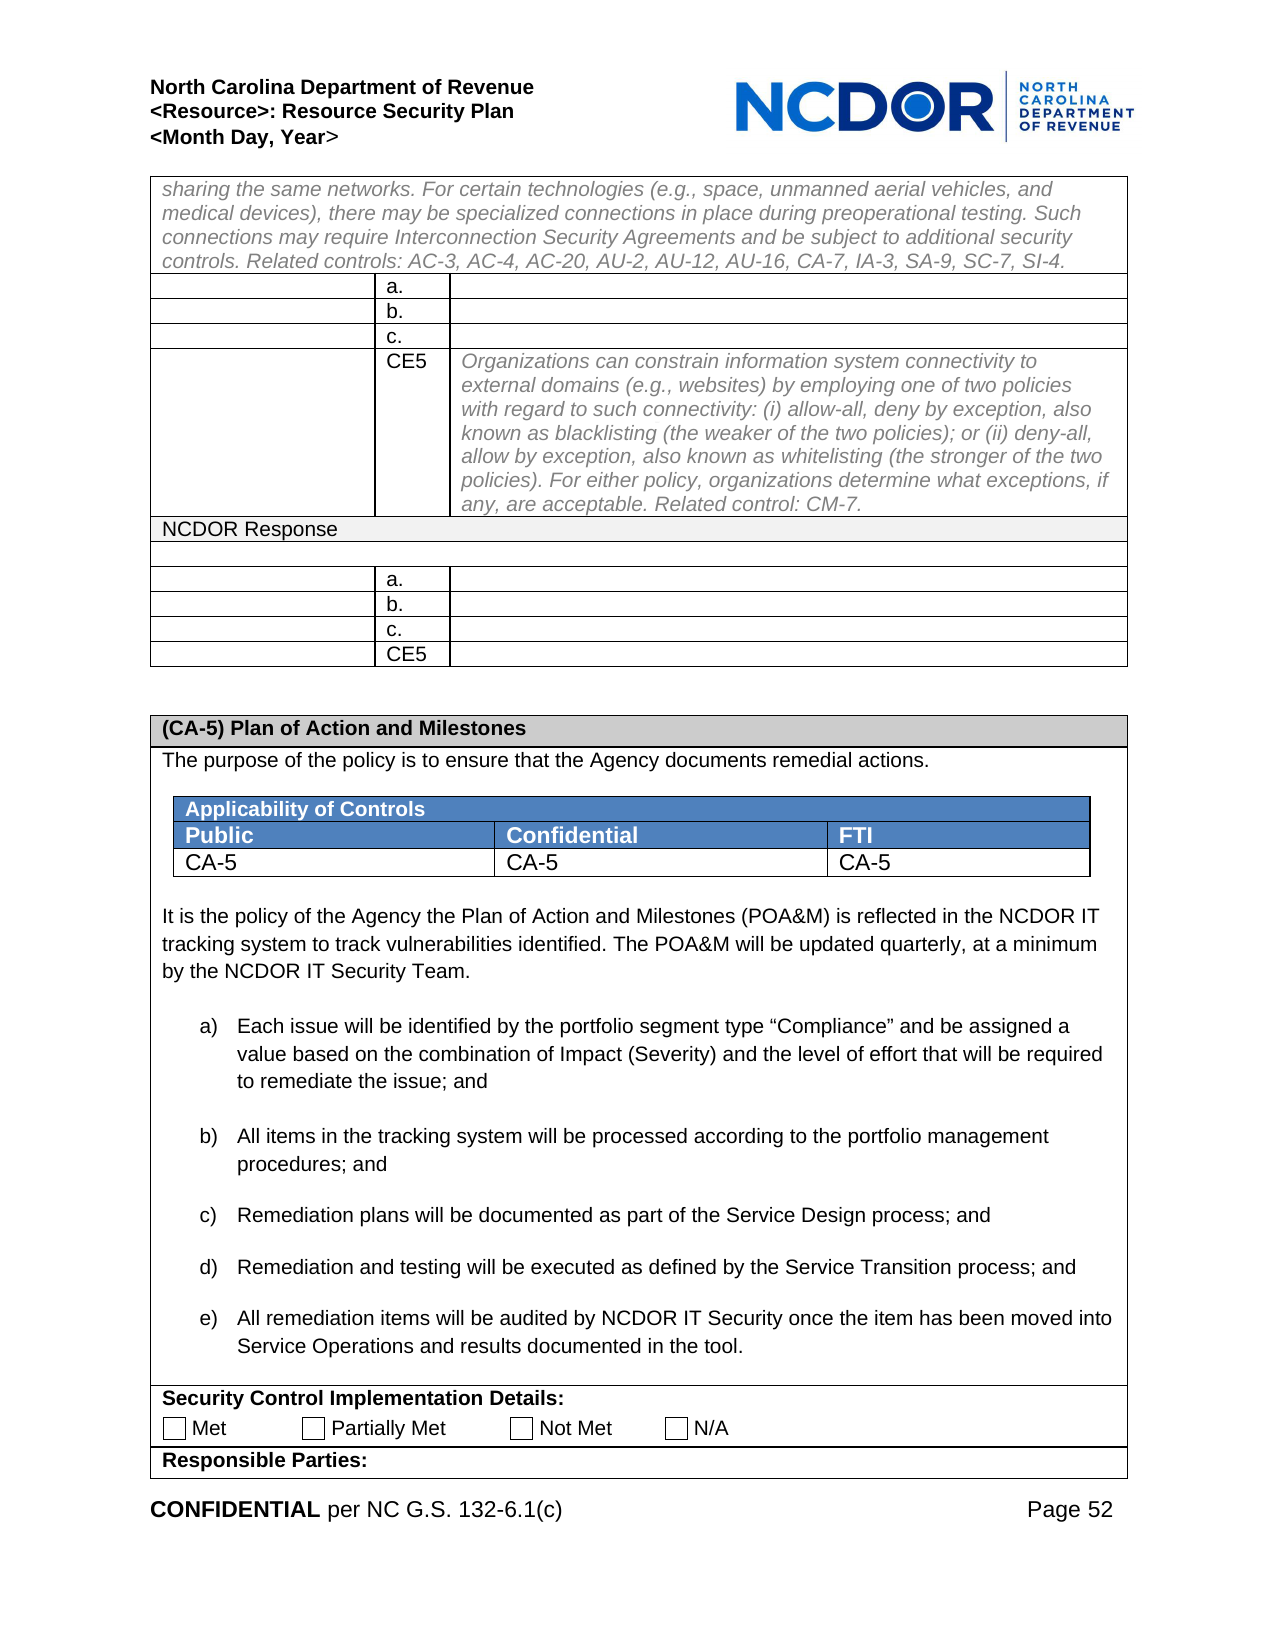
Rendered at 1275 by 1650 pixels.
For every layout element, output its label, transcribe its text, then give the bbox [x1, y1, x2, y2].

table_cell [151, 324, 374, 347]
table_cell [151, 592, 374, 616]
table_cell [451, 617, 1127, 641]
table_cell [151, 1448, 1127, 1478]
table_cell a. [376, 567, 449, 591]
table_cell [451, 592, 1127, 616]
table_cell The purpose of the policy is to ensure that the Agency documents remedial actions. It is the policy of the Agency the Plan of Action and Milestones (POA&M) is reflected in the NCDOR IT tracking system to track vulnerabilities identified. The POA&M will be updated quarterly, at a minimum by the NCDOR IT Security Team. Each issue will be identified by the portfolio segment type “Compliance” and be assigned a value based on the combination of Impact (Severity) and the level of effort that will be required to remediate the issue; and All items in the tracking system will be processed according to the portfolio management procedures; and Remediation plans will be documented as part of the Service Design process; and Remediation and testing will be executed as defined by the Service Transition process; and All remediation items will be audited by NCDOR IT Security once the item has been moved into Service Operations and results documented in the tool. [151, 748, 1127, 1385]
table_cell [151, 274, 374, 297]
table_cell [451, 324, 1127, 347]
table_cell [151, 642, 374, 666]
table_cell Organizations can constrain information system connectivity to external domains (e.g., websites) by employing one of two policies with regard to such connectivity: (i) allow-all, deny by exception, also known as blacklisting (the weaker of the two policies); or (ii) deny-all, allow by exception, also known as whitelisting (the stronger of the two policies). For either policy, organizations determine what exceptions, if any, are acceptable. Related control: CM-7. [451, 349, 1127, 516]
table_cell NCDOR Response [151, 517, 1127, 541]
table_cell [451, 299, 1127, 322]
table_cell [451, 642, 1127, 666]
table_cell CE5 [376, 642, 449, 666]
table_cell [151, 177, 1127, 272]
table_cell c. [376, 324, 449, 347]
table_cell [151, 349, 374, 516]
table_cell CE5 [376, 349, 449, 516]
table_cell b. [376, 592, 449, 616]
table_cell c. [376, 617, 449, 641]
table_cell [151, 567, 374, 591]
table_cell a. [376, 274, 449, 297]
table_header (CA-5) Plan of Action and Milestones [151, 716, 1127, 746]
table_cell [151, 617, 374, 641]
table_cell [451, 274, 1127, 297]
table_cell [451, 567, 1127, 591]
table_cell [151, 299, 374, 322]
table_cell [151, 542, 1127, 566]
table_cell b. [376, 299, 449, 322]
table_cell Security Control Implementation Details: Met Partially Met Not Met N/A [151, 1386, 1127, 1446]
